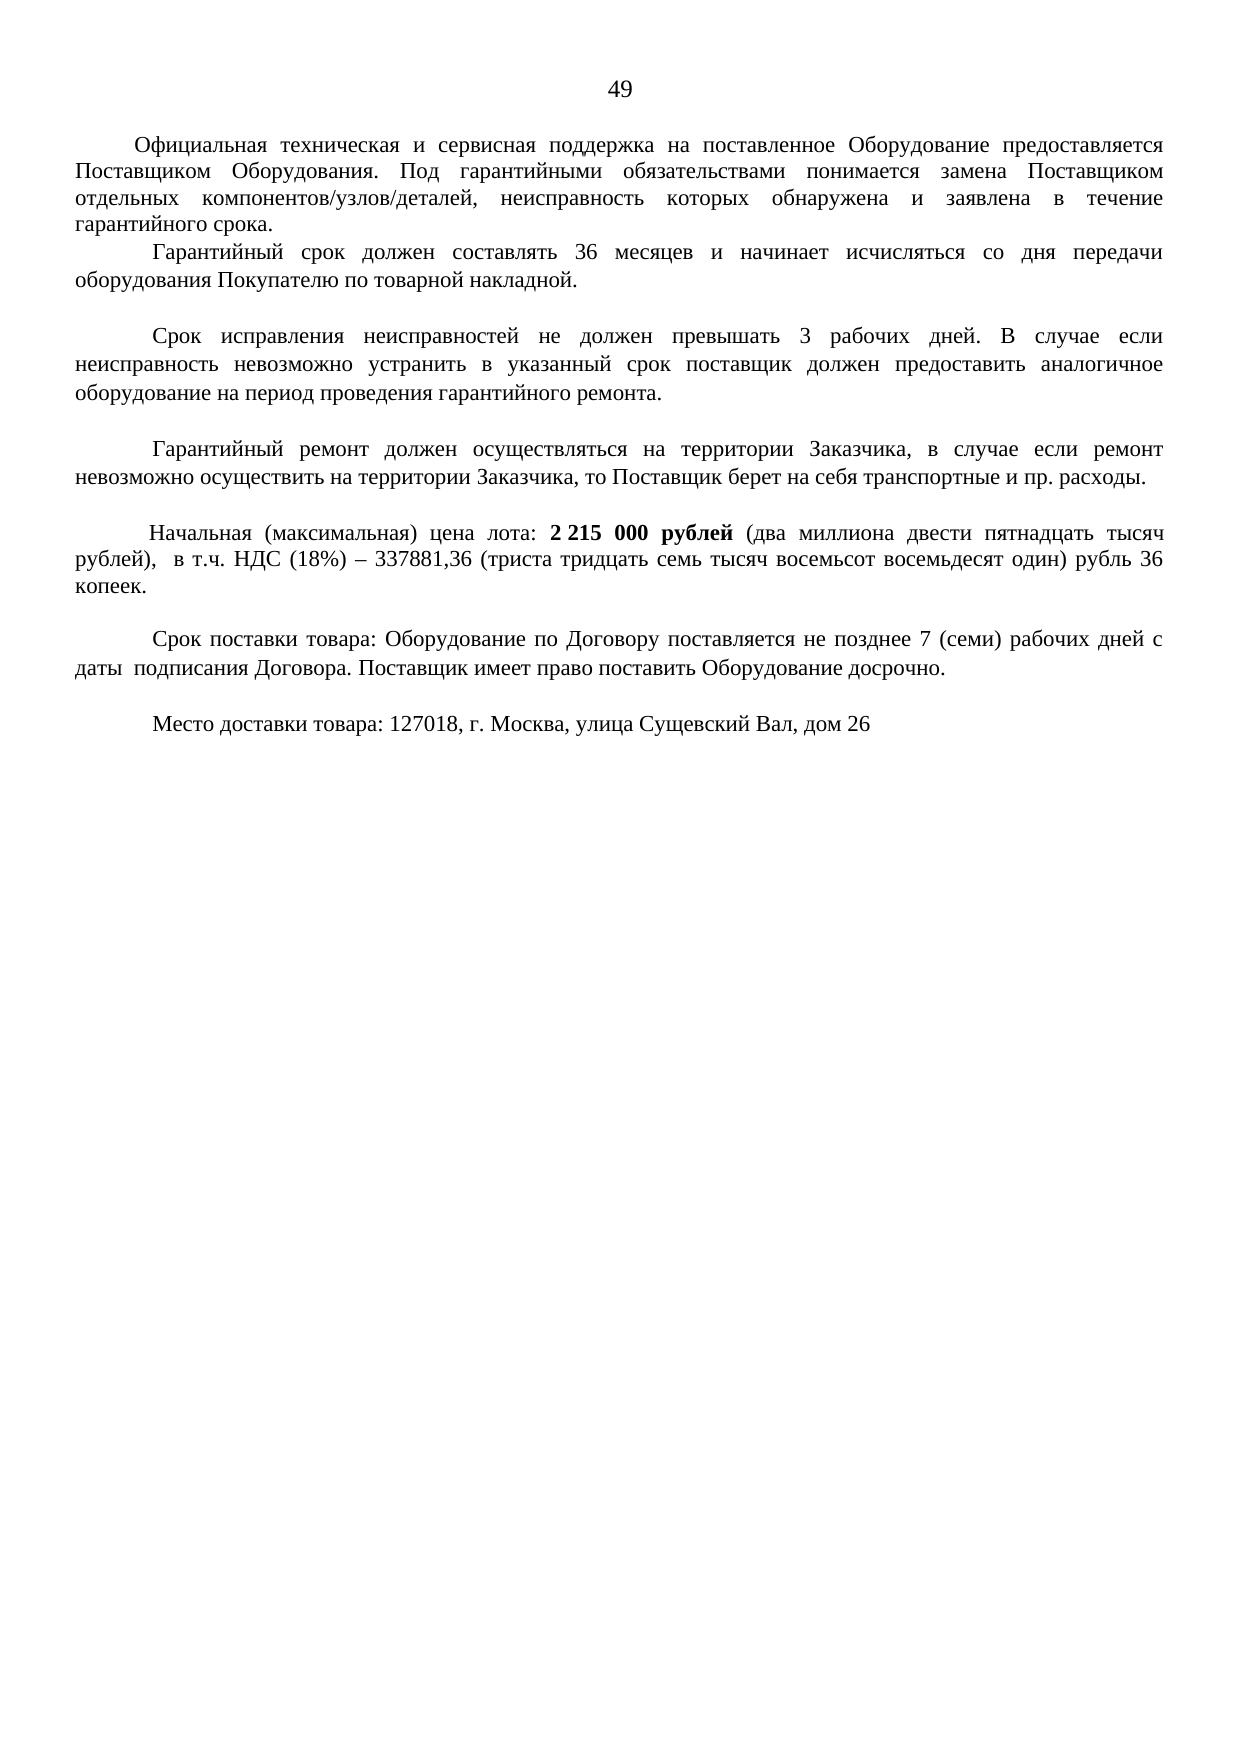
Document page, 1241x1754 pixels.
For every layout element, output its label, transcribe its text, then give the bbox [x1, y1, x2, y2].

text Срок исправления неисправностей не должен превышать 3 рабочих дней. В случае если неисправность невозможно устранить в указанный срок поставщик должен предоставить аналогичное оборудование на период проведения гарантийного ремонта. [75, 321, 1165, 406]
text Гарантийный срок должен составлять 36 месяцев и начинает исчисляться со дня передачи оборудования Покупателю по товарной накладной. [75, 237, 1165, 293]
text Место доставки товара: 127018, г. Москва, улица Сущевский Вал, дом 26 [75, 709, 1165, 737]
text Гарантийный ремонт должен осуществляться на территории Заказчика, в случае если ремонт невозможно осуществить на территории Заказчика, то Поставщик берет на себя транспортные и пр. расходы. [75, 434, 1165, 490]
text Официальная техническая и сервисная поддержка на поставленное Оборудование предоставляется Поставщиком Оборудования. Под гарантийными обязательствами понимается замена Поставщиком отдельных компонентов/узлов/деталей, неисправность которых обнаружена и заявлена в течение гарантийного срока. [75, 131, 1165, 237]
text Начальная (максимальная) цена лота: 2 215 000 рублей (два миллиона двести пятнадцать тысяч рублей), в т.ч. НДС (18%) – 337881,36 (триста тридцать семь тысяч восемьсот восемьдесят один) рубль 36 копеек. [75, 519, 1165, 598]
text Срок поставки товара: Оборудование по Договору поставляется не позднее 7 (семи) рабочих дней с даты подписания Договора. Поставщик имеет право поставить Оборудование досрочно. [75, 624, 1165, 681]
